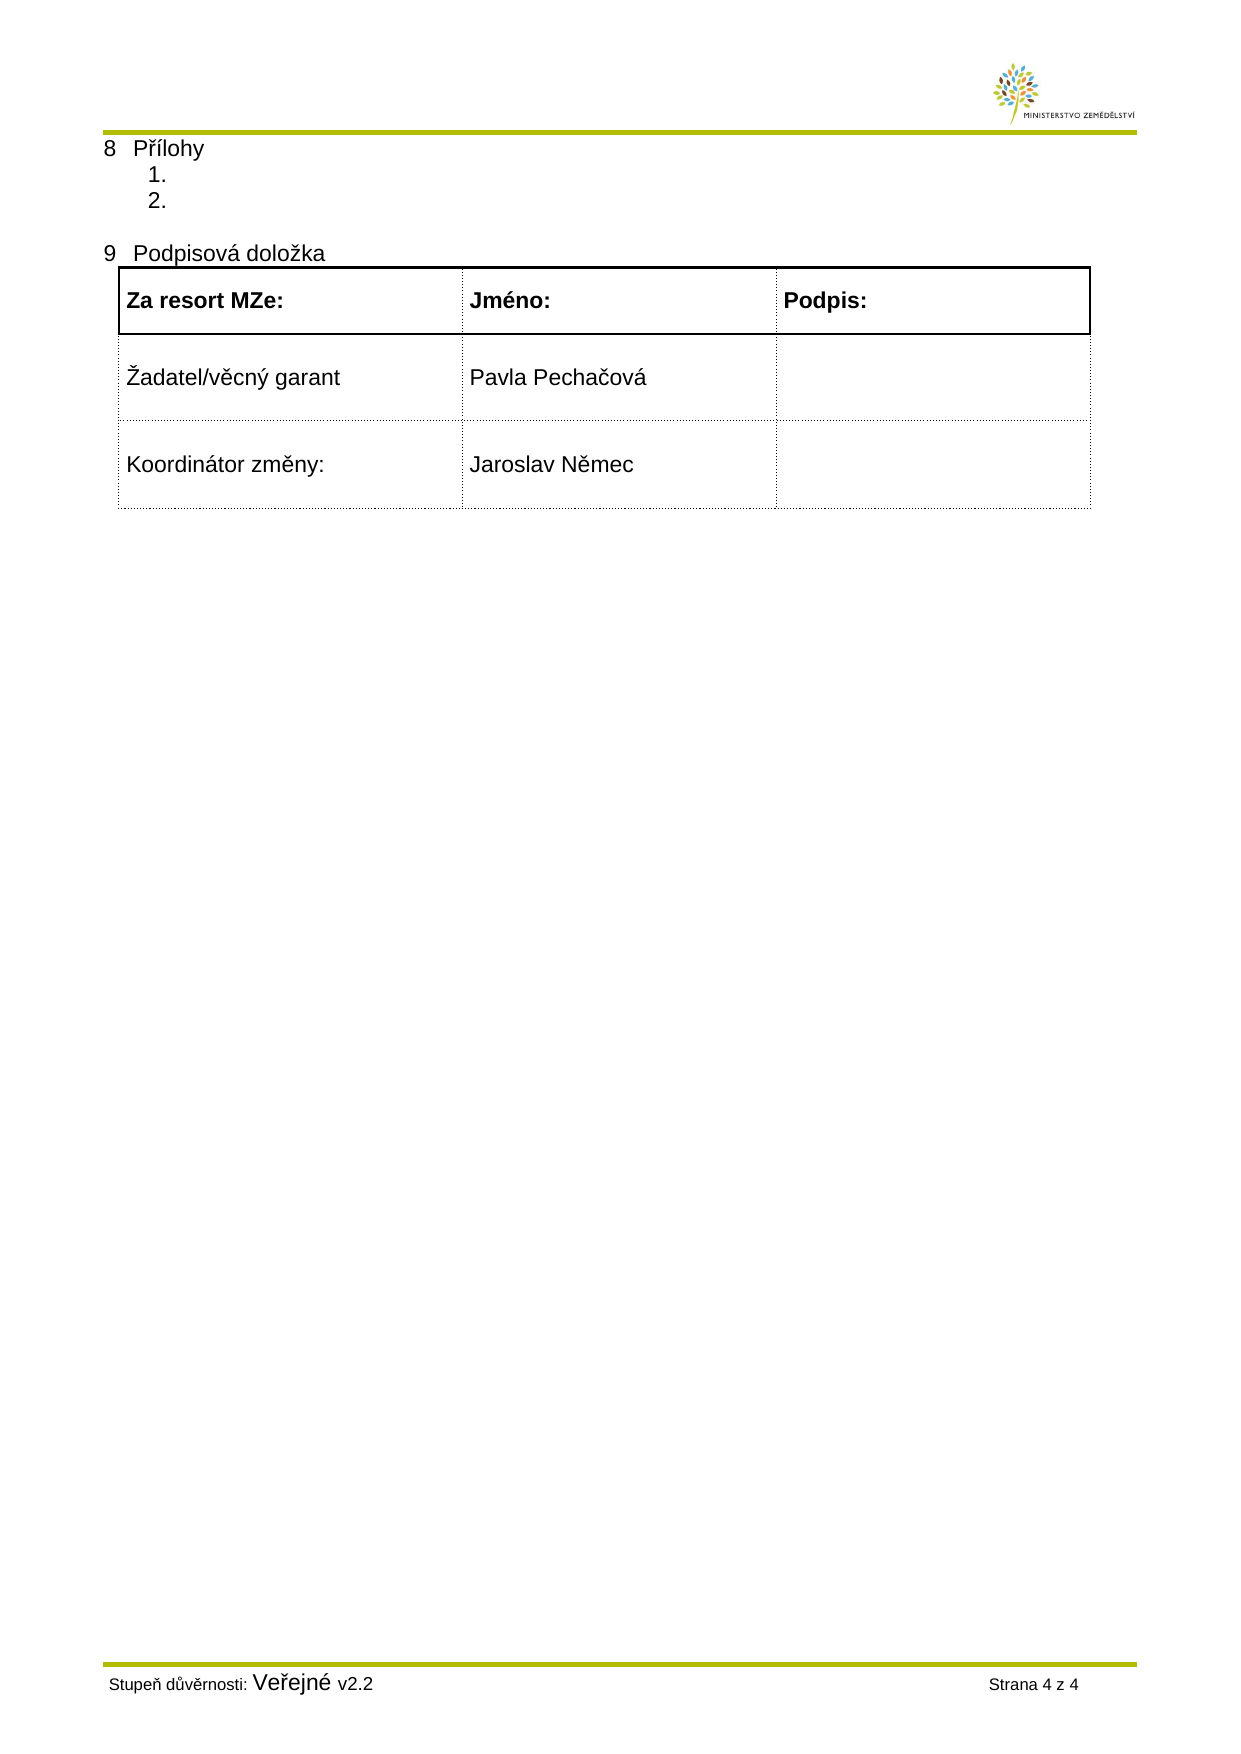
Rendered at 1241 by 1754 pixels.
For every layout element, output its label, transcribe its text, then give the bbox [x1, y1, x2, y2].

text 1. [148, 161, 1092, 187]
picture [991, 59, 1137, 128]
subtitle Podpisová doložka [103, 240, 1092, 266]
table_cell [776, 420, 1090, 507]
table_header Jméno: [462, 269, 776, 332]
table_cell [776, 335, 1090, 420]
subtitle Přílohy [103, 135, 1092, 161]
table_cell Koordinátor změny: [119, 420, 462, 507]
table_cell Jaroslav Němec [462, 420, 776, 507]
table_header Za resort MZe: [120, 269, 462, 332]
table_cell Pavla Pechačová [462, 335, 776, 420]
table_cell Žadatel/věcný garant [119, 335, 462, 420]
text 2. [148, 187, 1092, 214]
table_header Podpis: [776, 269, 1089, 332]
